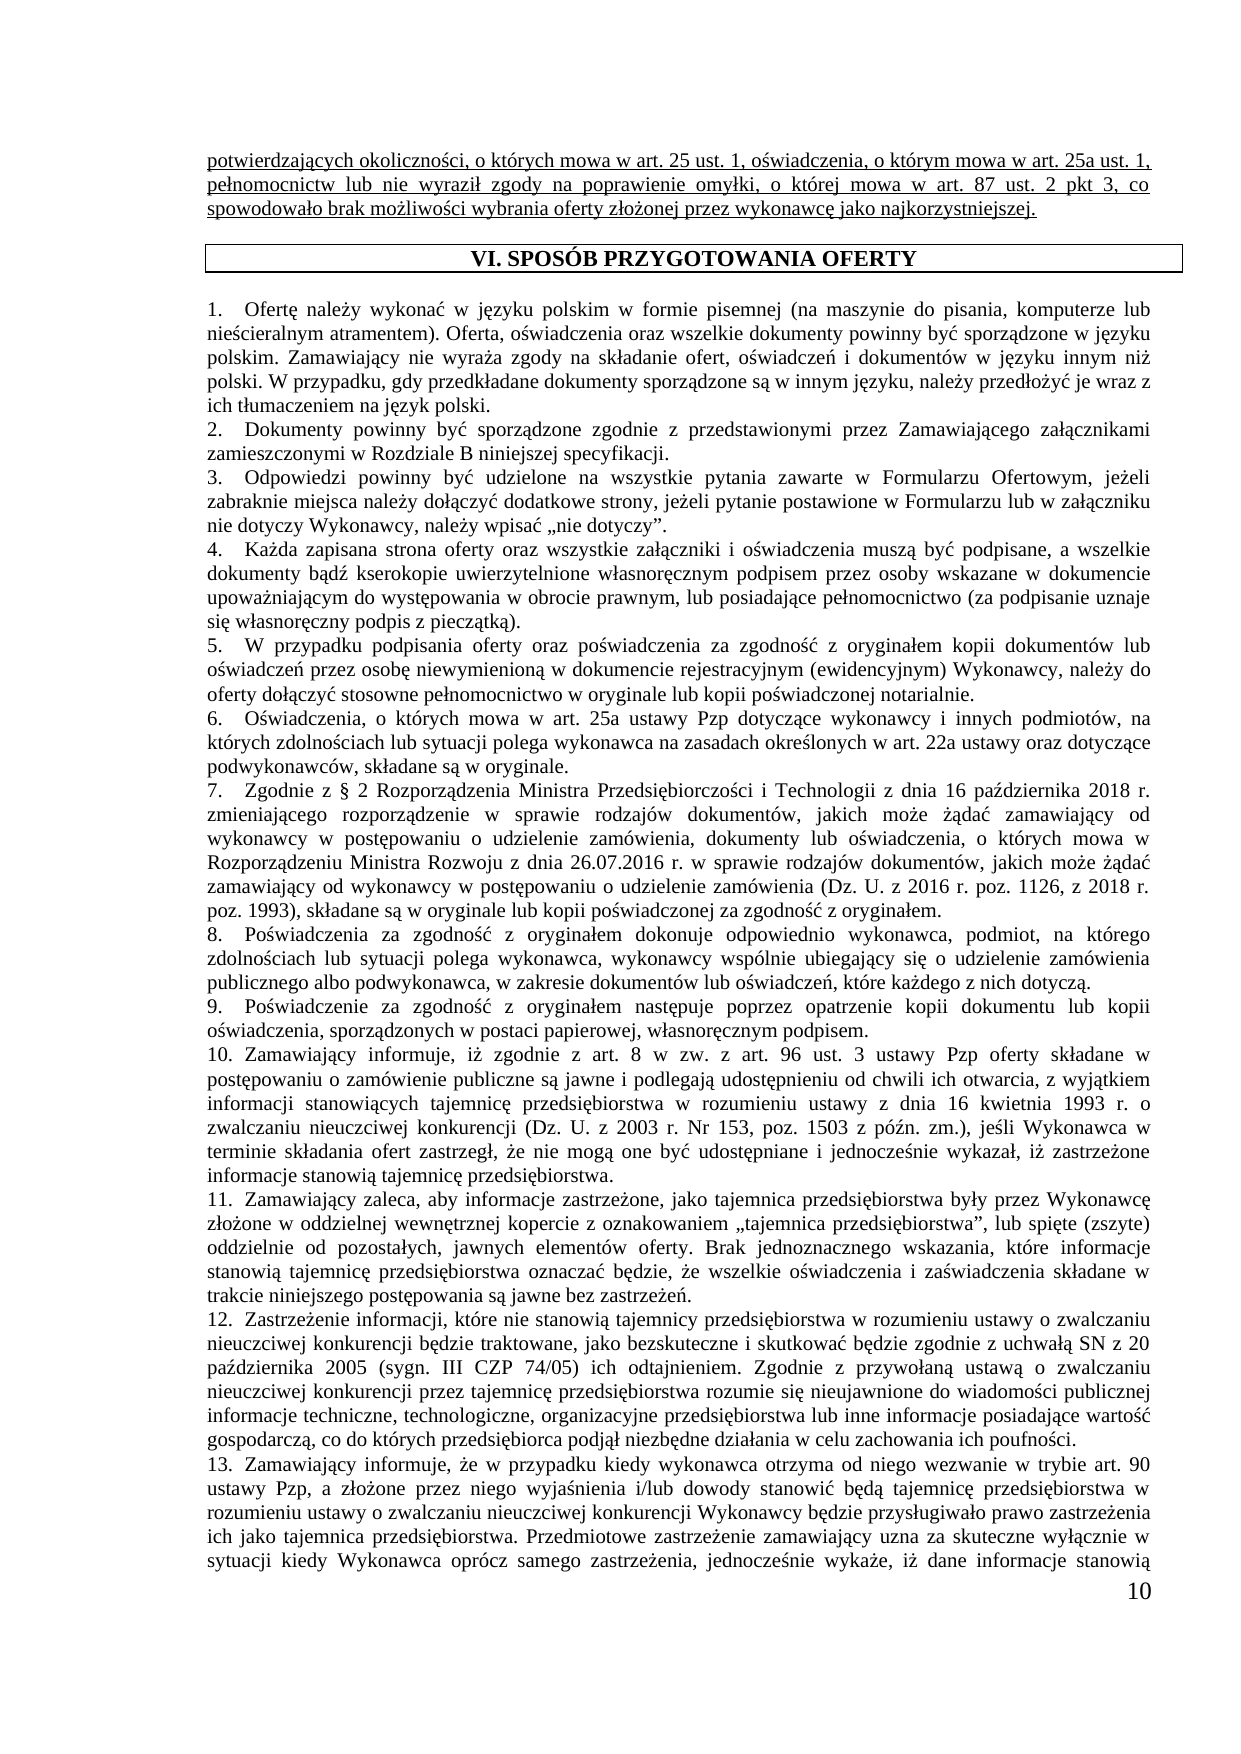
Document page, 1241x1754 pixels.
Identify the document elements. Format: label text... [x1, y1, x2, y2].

list Zamawiający zaleca, aby informacje zastrzeżone, jako tajemnica przedsiębiorstwa były przez Wykonawcę złożone w oddzielnej wewnętrznej kopercie z oznakowaniem „tajemnica przedsiębiorstwa”, lub spięte (zszyte) oddzielnie od pozostałych, jawnych elementów oferty. Brak jednoznacznego wskazania, które informacje stanowią tajemnicę przedsiębiorstwa oznaczać będzie, że wszelkie oświadczenia i zaświadczenia składane w trakcie niniejszego postępowania są jawne bez zastrzeżeń. [207, 1187, 1152, 1307]
list Ofertę należy wykonać w języku polskim w formie pisemnej (na maszynie do pisania, komputerze lub nieścieralnym atramentem). Oferta, oświadczenia oraz wszelkie dokumenty powinny być sporządzone w języku polskim. Zamawiający nie wyraża zgody na składanie ofert, oświadczeń i dokumentów w języku innym niż polski. W przypadku, gdy przedkładane dokumenty sporządzone są w innym języku, należy przedłożyć je wraz z ich tłumaczeniem na język polski. [207, 296, 1152, 417]
list Zamawiający informuje, iż zgodnie z art. 8 w zw. z art. 96 ust. 3 ustawy Pzp oferty składane w postępowaniu o zamówienie publiczne są jawne i podlegają udostępnieniu od chwili ich otwarcia, z wyjątkiem informacji stanowiących tajemnicę przedsiębiorstwa w rozumieniu ustawy z dnia 16 kwietnia 1993 r. o zwalczaniu nieuczciwej konkurencji (Dz. U. z 2003 r. Nr 153, poz. 1503 z późn. zm.), jeśli Wykonawca w terminie składania ofert zastrzegł, że nie mogą one być udostępniane i jednocześnie wykazał, iż zastrzeżone informacje stanowią tajemnicę przedsiębiorstwa. [207, 1042, 1152, 1187]
list W przypadku podpisania oferty oraz poświadczenia za zgodność z oryginałem kopii dokumentów lub oświadczeń przez osobę niewymienioną w dokumencie rejestracyjnym (ewidencyjnym) Wykonawcy, należy do oferty dołączyć stosowne pełnomocnictwo w oryginale lub kopii poświadczonej notarialnie. [207, 633, 1152, 706]
list Poświadczenia za zgodność z oryginałem dokonuje odpowiednio wykonawca, podmiot, na którego zdolnościach lub sytuacji polega wykonawca, wykonawcy wspólnie ubiegający się o udzielenie zamówienia publicznego albo podwykonawca, w zakresie dokumentów lub oświadczeń, które każdego z nich dotyczą. [207, 922, 1152, 994]
table_header VI. SPOSÓB PRZYGOTOWANIA OFERTY [206, 245, 1182, 271]
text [207, 148, 1152, 169]
list Zgodnie z § 2 Rozporządzenia Ministra Przedsiębiorczości i Technologii z dnia 16 października 2018 r. zmieniającego rozporządzenie w sprawie rodzajów dokumentów, jakich może żądać zamawiający od wykonawcy w postępowaniu o udzielenie zamówienia, dokumenty lub oświadczenia, o których mowa w Rozporządzeniu Ministra Rozwoju z dnia 26.07.2016 r. w sprawie rodzajów dokumentów, jakich może żądać zamawiający od wykonawcy w postępowaniu o udzielenie zamówienia (Dz. U. z 2016 r. poz. 1126, z 2018 r. poz. 1993), składane są w oryginale lub kopii poświadczonej za zgodność z oryginałem. [207, 778, 1152, 922]
list Odpowiedzi powinny być udzielone na wszystkie pytania zawarte w Formularzu Ofertowym, jeżeli zabraknie miejsca należy dołączyć dodatkowe strony, jeżeli pytanie postawione w Formularzu lub w załączniku nie dotyczy Wykonawcy, należy wpisać „nie dotyczy”. [207, 465, 1152, 537]
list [207, 1451, 1152, 1572]
list Zastrzeżenie informacji, które nie stanowią tajemnicy przedsiębiorstwa w rozumieniu ustawy o zwalczaniu nieuczciwej konkurencji będzie traktowane, jako bezskuteczne i skutkować będzie zgodnie z uchwałą SN z 20 października 2005 (sygn. III CZP 74/05) ich odtajnieniem. Zgodnie z przywołaną ustawą o zwalczaniu nieuczciwej konkurencji przez tajemnicę przedsiębiorstwa rozumie się nieujawnione do wiadomości publicznej informacje techniczne, technologiczne, organizacyjne przedsiębiorstwa lub inne informacje posiadające wartość gospodarczą, co do których przedsiębiorca podjął niezbędne działania w celu zachowania ich poufności. [207, 1307, 1152, 1451]
list Oświadczenia, o których mowa w art. 25a ustawy Pzp dotyczące wykonawcy i innych podmiotów, na których zdolnościach lub sytuacji polega wykonawca na zasadach określonych w art. 22a ustawy oraz dotyczące podwykonawców, składane są w oryginale. [207, 706, 1152, 778]
list Poświadczenie za zgodność z oryginałem następuje poprzez opatrzenie kopii dokumentu lub kopii oświadczenia, sporządzonych w postaci papierowej, własnoręcznym podpisem. [207, 994, 1152, 1042]
list Dokumenty powinny być sporządzone zgodnie z przedstawionymi przez Zamawiającego załącznikami zamieszczonymi w Rozdziale B niniejszej specyfikacji. [207, 417, 1152, 465]
list Każda zapisana strona oferty oraz wszystkie załączniki i oświadczenia muszą być podpisane, a wszelkie dokumenty bądź kserokopie uwierzytelnione własnoręcznym podpisem przez osoby wskazane w dokumencie upoważniającym do występowania w obrocie prawnym, lub posiadające pełnomocnictwo (za podpisanie uznaje się własnoręczny podpis z pieczątką). [207, 537, 1152, 633]
